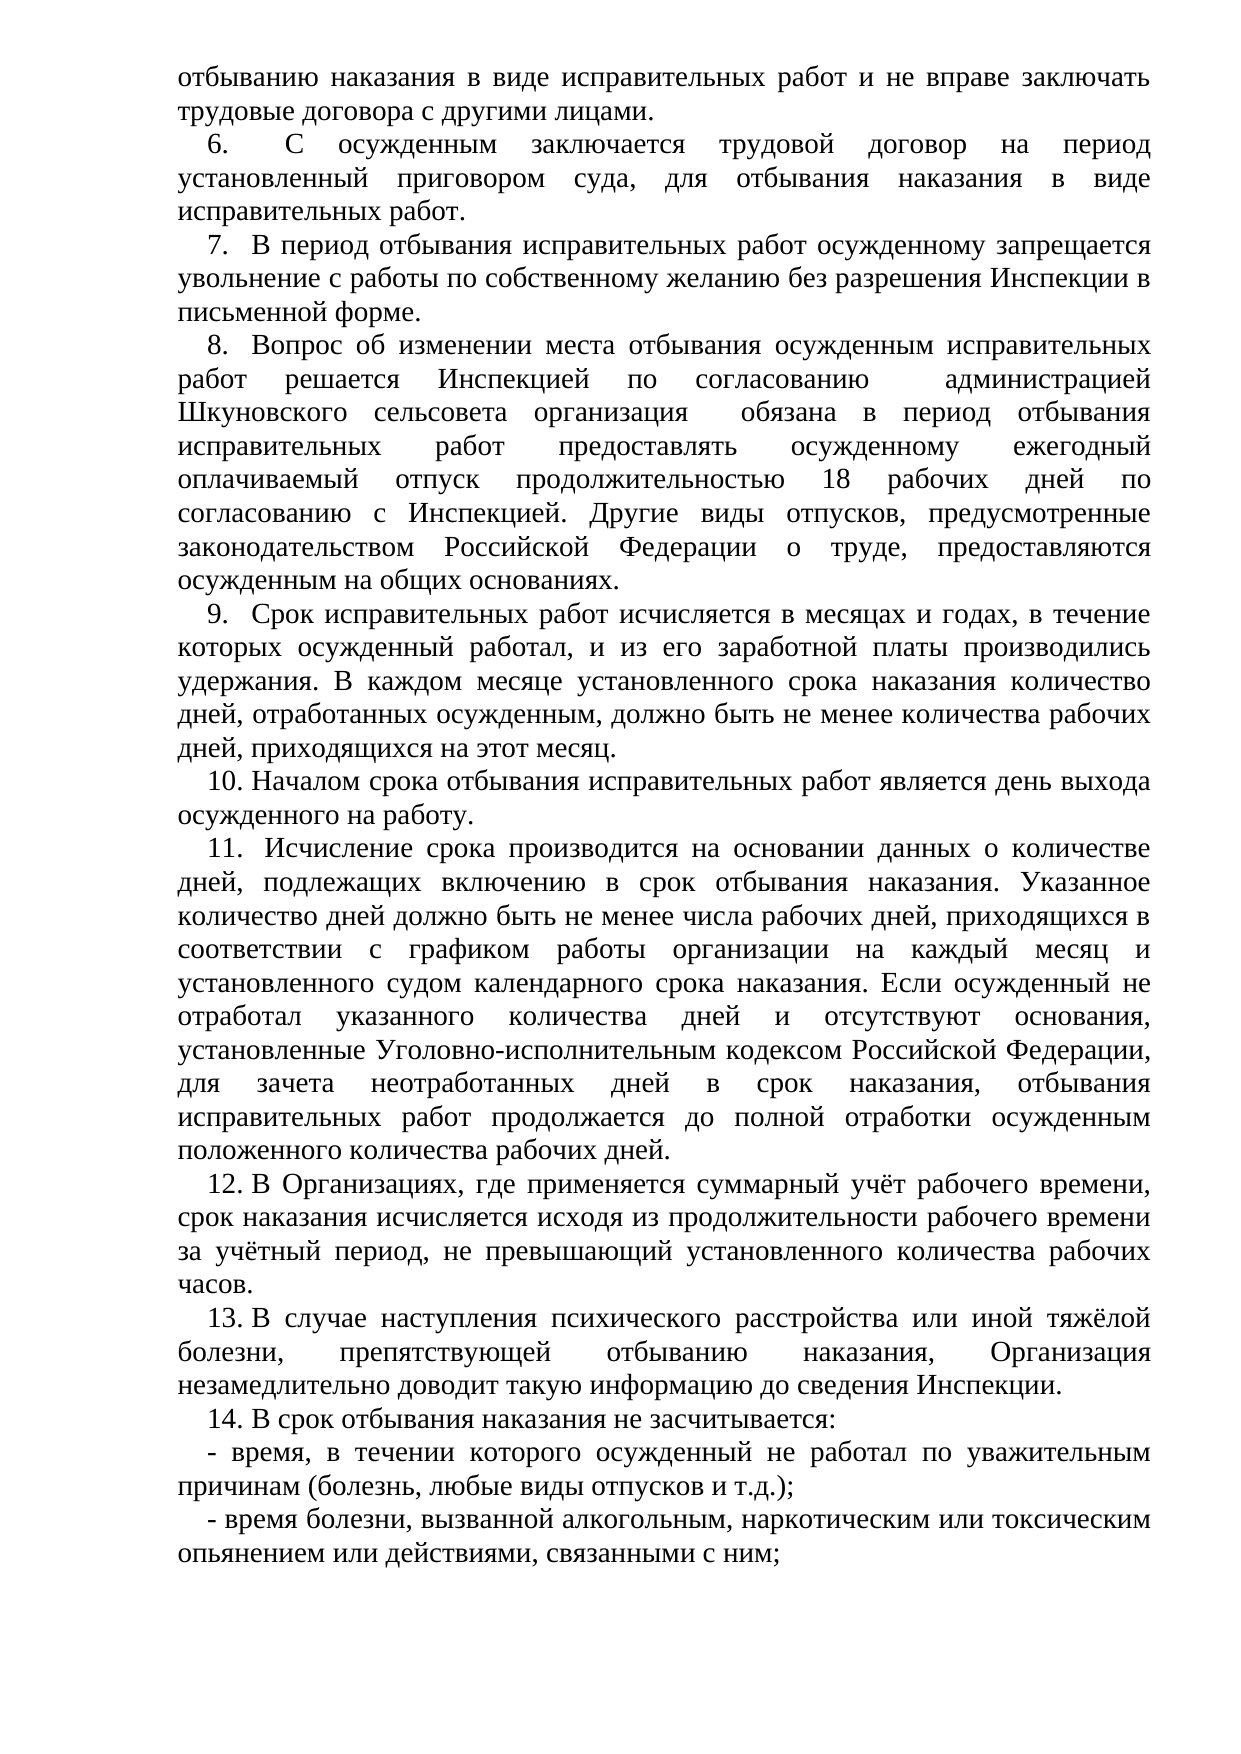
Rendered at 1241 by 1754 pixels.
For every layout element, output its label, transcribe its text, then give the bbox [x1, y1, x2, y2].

list В Организациях, где применяется суммарный учёт рабочего времени, срок наказания исчисляется исходя из продолжительности рабочего времени за учётный период, не превышающий установленного количества рабочих часов. [177, 1166, 1152, 1300]
list В случае наступления психического расстройства или иной тяжёлой болезни, препятствующей отбыванию наказания, Организация незамедлительно доводит такую информацию до сведения Инспекции. [177, 1300, 1152, 1401]
list С осужденным заключается трудовой договор на период установленный приговором суда, для отбывания наказания в виде исправительных работ. [177, 126, 1152, 227]
list Исчисление срока производится на основании данных о количестве дней, подлежащих включению в срок отбывания наказания. Указанное количество дней должно быть не менее числа рабочих дней, приходящихся в соответствии с графиком работы организации на каждый месяц и установленного судом календарного срока наказания. Если осужденный не отработал указанного количества дней и отсутствуют основания, установленные Уголовно-исполнительным кодексом Российской Федерации, для зачета неотработанных дней в срок наказания, отбывания исправительных работ продолжается до полной отработки осужденным положенного количества рабочих дней. [177, 831, 1152, 1166]
text - время, в течении которого осужденный не работал по уважительным причинам (болезнь, любые виды отпусков и т.д.); [177, 1434, 1152, 1501]
text - время болезни, вызванной алкогольным, наркотическим или токсическим опьянением или действиями, связанными с ним; [177, 1501, 1152, 1568]
list Вопрос об изменении места отбывания осужденным исправительных работ решается Инспекцией по согласованию администрацией Шкуновского сельсовета организация обязана в период отбывания исправительных работ предоставлять осужденному ежегодный оплачиваемый отпуск продолжительностью 18 рабочих дней по согласованию с Инспекцией. Другие виды отпусков, предусмотренные законодательством Российской Федерации о труде, предоставляются осужденным на общих основаниях. [177, 327, 1152, 596]
list Началом срока отбывания исправительных работ является день выхода осужденного на работу. [177, 763, 1152, 831]
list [177, 59, 1152, 126]
list Срок исправительных работ исчисляется в месяцах и годах, в течение которых осужденный работал, и из его заработной платы производились удержания. В каждом месяце установленного срока наказания количество дней, отработанных осужденным, должно быть не менее количества рабочих дней, приходящихся на этот месяц. [177, 596, 1152, 763]
list В период отбывания исправительных работ осужденному запрещается увольнение с работы по собственному желанию без разрешения Инспекции в письменной форме. [177, 227, 1152, 327]
list В срок отбывания наказания не засчитывается: [177, 1401, 1152, 1434]
